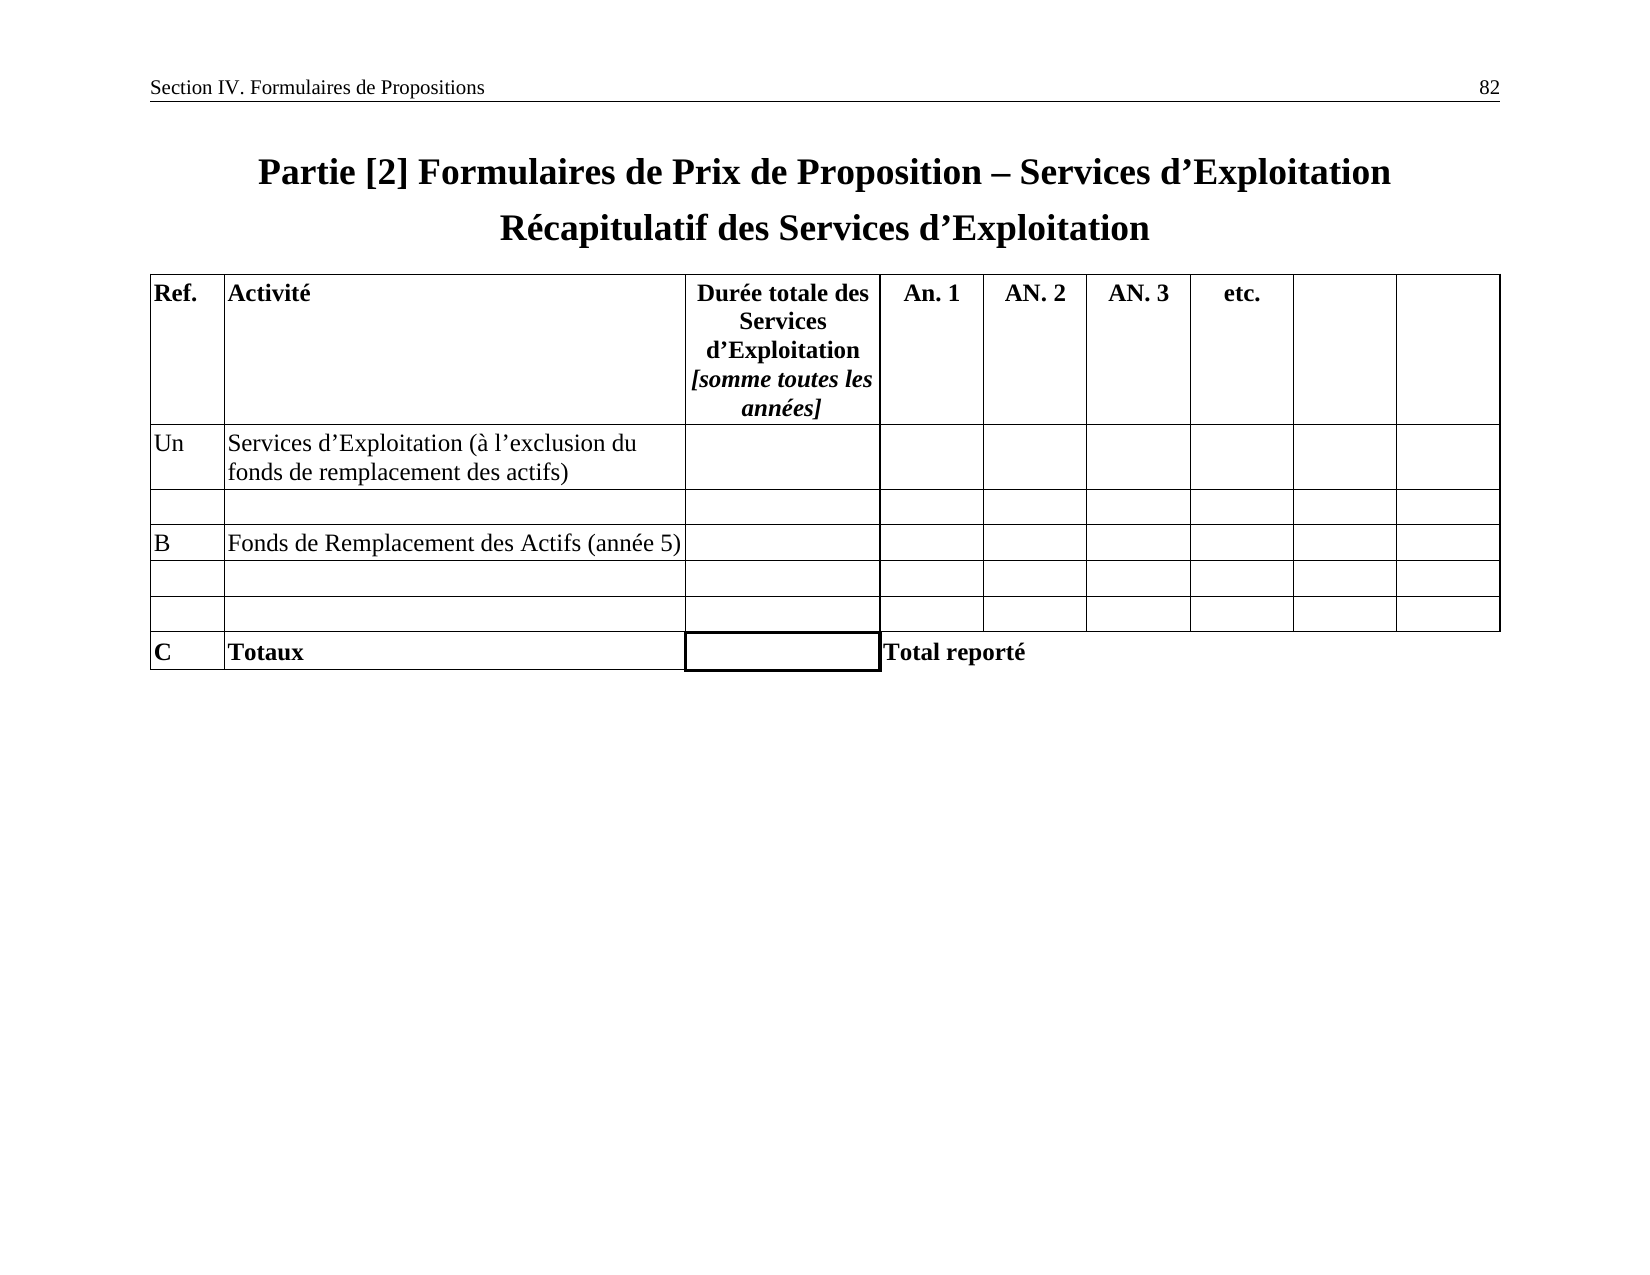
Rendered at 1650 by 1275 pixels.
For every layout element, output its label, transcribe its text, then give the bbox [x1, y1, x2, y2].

table_cell Un [151, 425, 224, 489]
table_header Durée totale des Services d’Exploitation [somme toutes les années] [686, 275, 879, 424]
table_header AN. 2 [984, 275, 1086, 424]
table_cell [1397, 525, 1499, 560]
table_cell [1397, 597, 1499, 631]
table_cell [984, 490, 1086, 524]
table_cell [1191, 490, 1293, 524]
table_cell [1087, 425, 1190, 489]
table_cell [1191, 525, 1293, 560]
table_cell Totaux [225, 632, 684, 669]
table_cell [1087, 490, 1190, 524]
table_cell Services d’Exploitation (à l’exclusion du fonds de remplacement des actifs) [225, 425, 685, 489]
table_cell [1294, 490, 1396, 524]
table_cell [881, 525, 983, 560]
table_cell [1397, 561, 1499, 596]
table_cell [686, 561, 879, 596]
table_cell [881, 490, 983, 524]
table_cell [151, 561, 224, 596]
table_cell [1191, 561, 1293, 596]
table_cell [151, 597, 224, 631]
table_cell [1191, 425, 1293, 489]
text Partie [2] Formulaires de Prix de Proposition – Services d’Exploitation [150, 150, 1500, 193]
table_cell [1087, 561, 1190, 596]
table_cell [225, 490, 685, 524]
table_cell [225, 561, 685, 596]
table_cell [984, 597, 1086, 631]
table_cell [984, 561, 1086, 596]
table_cell [1397, 490, 1499, 524]
table_header Ref. [151, 275, 224, 424]
table_cell [686, 525, 879, 560]
table_header Activité [225, 275, 685, 424]
table_header AN. 3 [1087, 275, 1190, 424]
table_cell [881, 597, 983, 631]
table_cell B [151, 525, 224, 560]
table_cell [1294, 525, 1396, 560]
table_header [1397, 275, 1499, 424]
table_cell Total reporté [882, 632, 1500, 669]
table_cell [1294, 561, 1396, 596]
table_cell [881, 425, 983, 489]
table_cell [1087, 597, 1190, 631]
table_cell [1294, 425, 1396, 489]
table_cell C [151, 632, 224, 669]
table_cell [1087, 525, 1190, 560]
table_header [1294, 275, 1396, 424]
table_cell [881, 561, 983, 596]
table_cell [151, 490, 224, 524]
table_cell Fonds de Remplacement des Actifs (année 5) [225, 525, 685, 560]
table_cell [687, 634, 878, 669]
table_header An. 1 [881, 275, 983, 424]
table_cell [984, 425, 1086, 489]
table_cell [1294, 597, 1396, 631]
table_cell [1397, 425, 1499, 489]
table_cell [984, 525, 1086, 560]
table_cell [686, 490, 879, 524]
table_header etc. [1191, 275, 1293, 424]
table_cell [686, 597, 879, 631]
table_cell [1191, 597, 1293, 631]
text Récapitulatif des Services d’Exploitation [150, 206, 1500, 249]
table_cell [686, 425, 879, 489]
table_cell [225, 597, 685, 631]
